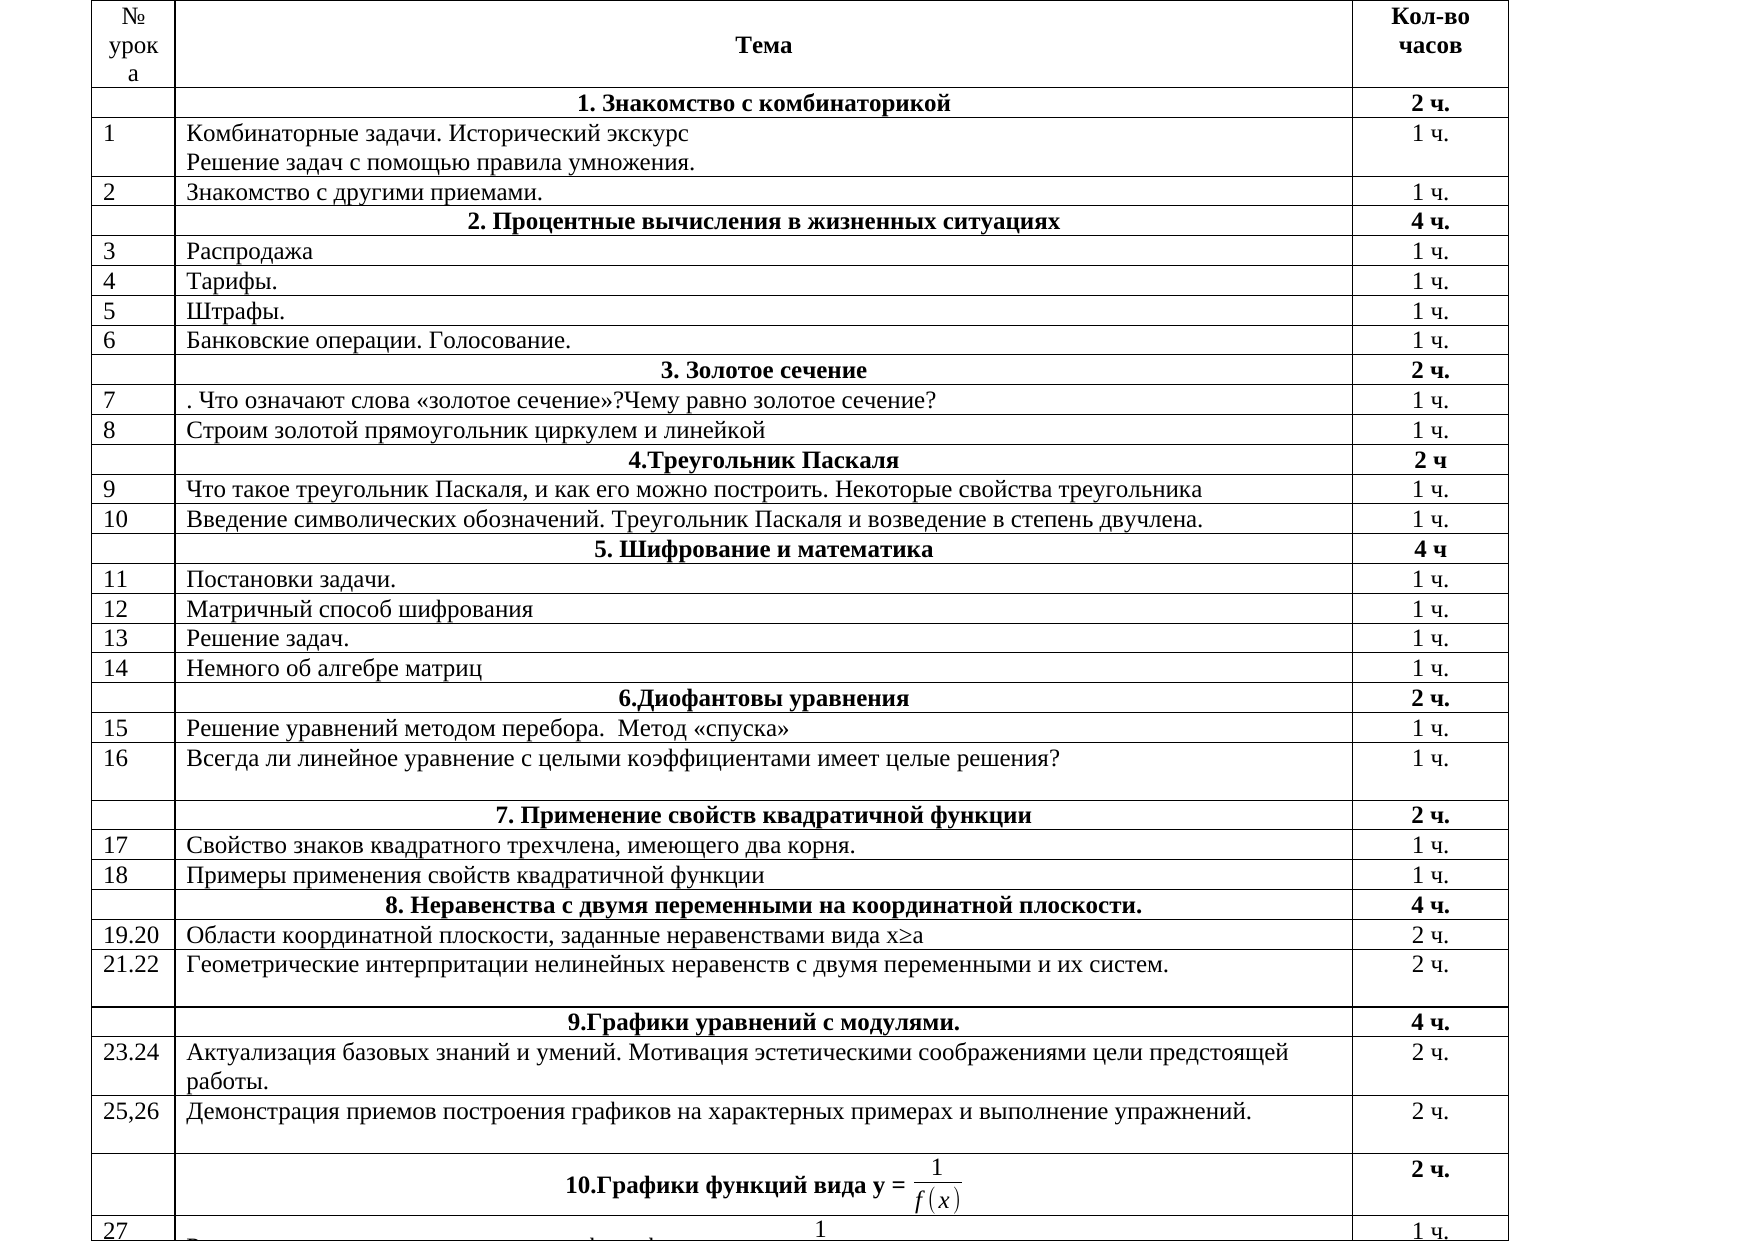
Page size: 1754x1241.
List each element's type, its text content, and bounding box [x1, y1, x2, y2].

table_cell Геометрические интерпритации нелинейных неравенств с двумя переменными и их систем. [176, 950, 1352, 1006]
table_cell 25,26 [92, 1096, 174, 1153]
table_cell 13 [92, 624, 174, 652]
table_cell 4 ч. [1353, 206, 1508, 235]
table_cell 9.Графики уравнений с модулями. [176, 1008, 1352, 1036]
table_cell 6.Диофантовы уравнения [176, 683, 1352, 712]
table_cell 16 [92, 743, 174, 799]
table_cell 4.Треугольник Паскаля [176, 445, 1352, 473]
table_cell Строим золотой прямоугольник циркулем и линейкой [176, 415, 1352, 444]
table_cell 18 [92, 860, 174, 889]
table_cell 9 [92, 475, 174, 503]
table_cell 8. Неравенства с двумя переменными на координатной плоскости. [176, 890, 1352, 919]
table_cell Примеры применения свойств квадратичной функции [176, 860, 1352, 889]
table_cell 4 ч. [1353, 890, 1508, 919]
table_cell 4 ч [1353, 534, 1508, 563]
table_cell 7. Применение свойств квадратичной функции [176, 801, 1352, 829]
table_cell 1 ч. [1353, 1216, 1508, 1240]
table_cell 19.20 [92, 920, 174, 948]
table_cell 10 [92, 504, 174, 533]
table_cell 1 ч. [1353, 236, 1508, 265]
table_cell 23.24 [92, 1037, 174, 1095]
table_cell 6 [92, 326, 174, 354]
table_cell 1 [92, 118, 174, 176]
table_cell . Что означают слова «золотое сечение»?Чему равно золотое сечение? [176, 385, 1352, 414]
table_cell 2 ч. [1353, 1096, 1508, 1153]
table_cell 2 ч. [1353, 1037, 1508, 1095]
table_cell [92, 534, 174, 563]
table_cell 2 ч. [1353, 88, 1508, 117]
table_cell [92, 1008, 174, 1036]
table_cell Свойство знаков квадратного трехчлена, имеющего два корня. [176, 830, 1352, 859]
table_cell [92, 88, 174, 117]
table_cell Области координатной плоскости, заданные неравенствами вида х≥а [176, 920, 1352, 948]
table_cell Тарифы. [176, 266, 1352, 295]
table_cell 1 ч. [1353, 743, 1508, 799]
table_cell 1 ч. [1353, 830, 1508, 859]
table_cell 2 ч [1353, 445, 1508, 473]
table_cell 5 [92, 296, 174, 324]
table_cell Актуализация базовых знаний и умений. Мотивация эстетическими соображениями цели предстоящей работы. [176, 1037, 1352, 1095]
table_header Тема [176, 1, 1352, 87]
table_cell 1 ч. [1353, 624, 1508, 652]
table_cell 2 ч. [1353, 683, 1508, 712]
table_cell 15 [92, 713, 174, 742]
table_cell 11 [92, 564, 174, 593]
table_cell 1 ч. [1353, 415, 1508, 444]
table_cell 1 ч. [1353, 594, 1508, 622]
table_cell Знакомство с другими приемами. [176, 177, 1352, 205]
table_cell Решение задач. [176, 624, 1352, 652]
table_cell 1 ч. [1353, 475, 1508, 503]
table_cell 2 ч. [1353, 920, 1508, 948]
table_cell Решение уравнений методом перебора. Метод «спуска» [176, 713, 1352, 742]
table_header № урока [92, 1, 174, 87]
table_cell Всегда ли линейное уравнение с целыми коэффициентами имеет целые решения? [176, 743, 1352, 799]
table_cell 1 ч. [1353, 296, 1508, 324]
table_cell [92, 890, 174, 919]
table_cell 1 ч. [1353, 860, 1508, 889]
table_cell 1 ч. [1353, 564, 1508, 593]
table_cell 2 [92, 177, 174, 205]
table_cell 2. Процентные вычисления в жизненных ситуациях [176, 206, 1352, 235]
table_cell Введение символических обозначений. Треугольник Паскаля и возведение в степень двучлена. [176, 504, 1352, 533]
table_cell 1 ч. [1353, 326, 1508, 354]
table_cell 1 ч. [1353, 177, 1508, 205]
table_cell 17 [92, 830, 174, 859]
table_cell Постановки задачи. [176, 564, 1352, 593]
table_cell 1. Знакомство с комбинаторикой [176, 88, 1352, 117]
table_cell 10.Графики функций вида у = [176, 1154, 1352, 1215]
table_cell 2 ч. [1353, 801, 1508, 829]
table_cell [92, 801, 174, 829]
table_cell 2 ч. [1353, 355, 1508, 384]
table_cell 1 ч. [1353, 713, 1508, 742]
table_cell 27 [92, 1216, 174, 1240]
table_cell 12 [92, 594, 174, 622]
table_cell 21.22 [92, 950, 174, 1006]
table_cell Распродажа [176, 236, 1352, 265]
table_cell 1 ч. [1353, 118, 1508, 176]
table_cell [92, 206, 174, 235]
table_cell 4 ч. [1353, 1008, 1508, 1036]
table_cell 3. Золотое сечение [176, 355, 1352, 384]
table_header Кол-во часов [1353, 1, 1508, 87]
table_cell Матричный способ шифрования [176, 594, 1352, 622]
table_cell 2 ч. [1353, 950, 1508, 1006]
table_cell 8 [92, 415, 174, 444]
table_cell 3 [92, 236, 174, 265]
table_cell Комбинаторные задачи. Исторический экскурс Решение задач с помощью правила умножения. [176, 118, 1352, 176]
table_cell [92, 1154, 174, 1215]
table_cell [92, 445, 174, 473]
table_cell 7 [92, 385, 174, 414]
table_cell Банковские операции. Голосование. [176, 326, 1352, 354]
table_cell 1 ч. [1353, 385, 1508, 414]
table_cell Немного об алгебре матриц [176, 653, 1352, 682]
table_cell 14 [92, 653, 174, 682]
table_cell 2 ч. [1353, 1154, 1508, 1215]
table_cell [92, 683, 174, 712]
table_cell Штрафы. [176, 296, 1352, 324]
table_cell 1 ч. [1353, 266, 1508, 295]
table_cell Демонстрация приемов построения графиков на характерных примерах и выполнение упражнений. [176, 1096, 1352, 1153]
table_cell Разъяснение приемов построения графика функции у = [176, 1216, 1352, 1240]
table_cell Что такое треугольник Паскаля, и как его можно построить. Некоторые свойства треугольника [176, 475, 1352, 503]
table_cell 1 ч. [1353, 653, 1508, 682]
table_cell 4 [92, 266, 174, 295]
table_cell [92, 355, 174, 384]
table_cell 1 ч. [1353, 504, 1508, 533]
table_cell 5. Шифрование и математика [176, 534, 1352, 563]
